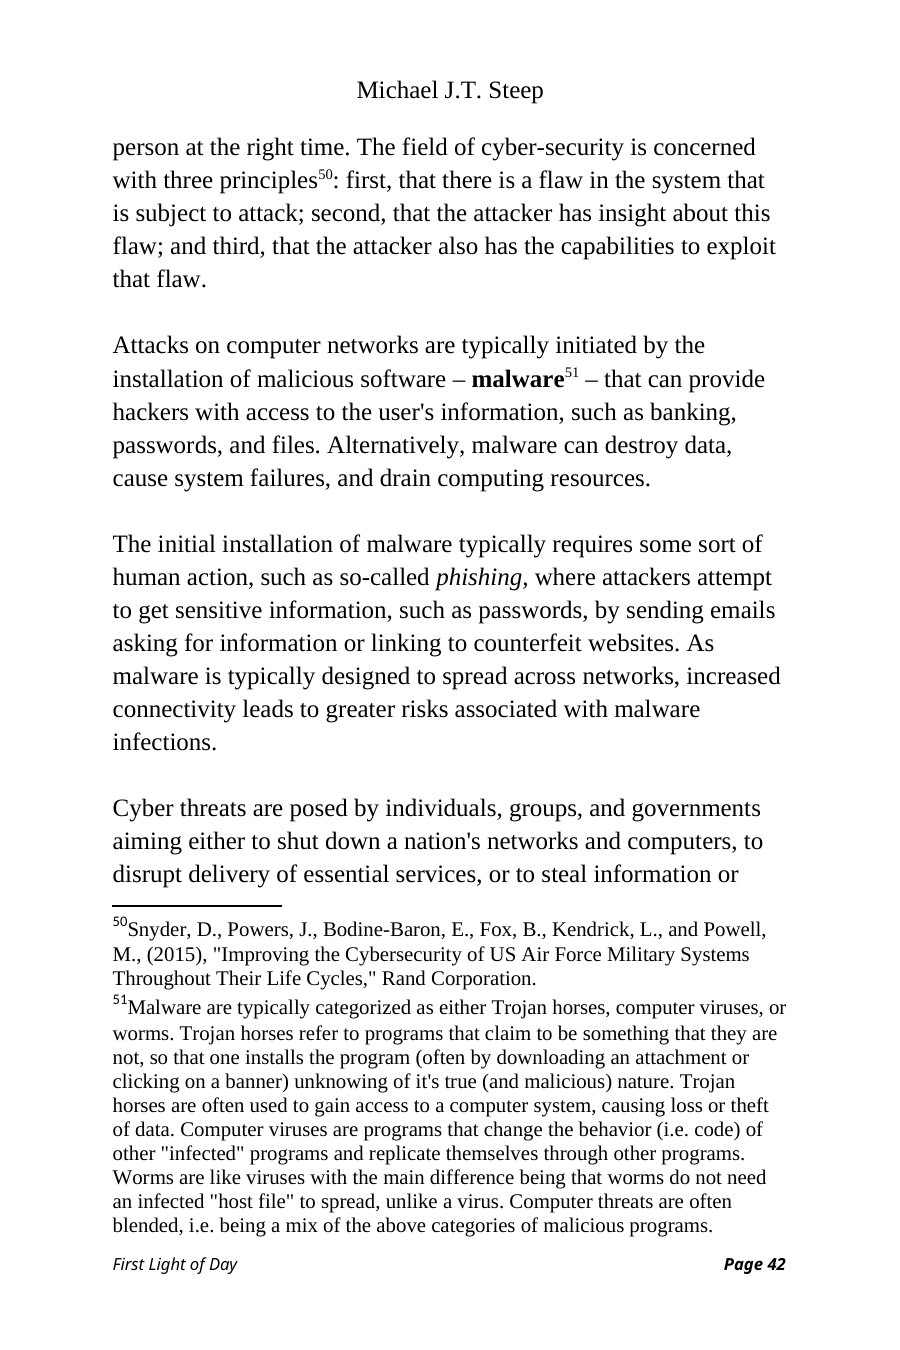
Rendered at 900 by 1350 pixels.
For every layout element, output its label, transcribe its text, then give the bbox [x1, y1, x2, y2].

text Attacks on computer networks are typically initiated by the installation of malicious software – malware – that can provide hackers with access to the user's information, such as banking, passwords, and files. Alternatively, malware can destroy data, cause system failures, and drain computing resources. [112, 331, 787, 491]
text Cyber threats are posed by individuals, groups, and governments aiming either to shut down a nation's networks and computers, to disrupt delivery of essential services, or to steal information or money. Criminals often steal identities and personal information to use in illegal activities, such as to make online purchases, to blackmail victims over sensitive information found on targeted computers, or to commit so-called cyberextortion, shutting a system down and demanding money in return for restored access. [112, 793, 787, 888]
text The initial installation of malware typically requires some sort of human action, such as so-called phishing, where attackers attempt to get sensitive information, such as passwords, by sending emails asking for information or linking to counterfeit websites. As malware is typically designed to spread across networks, increased connectivity leads to greater risks associated with malware infections. [112, 529, 787, 756]
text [112, 132, 787, 293]
